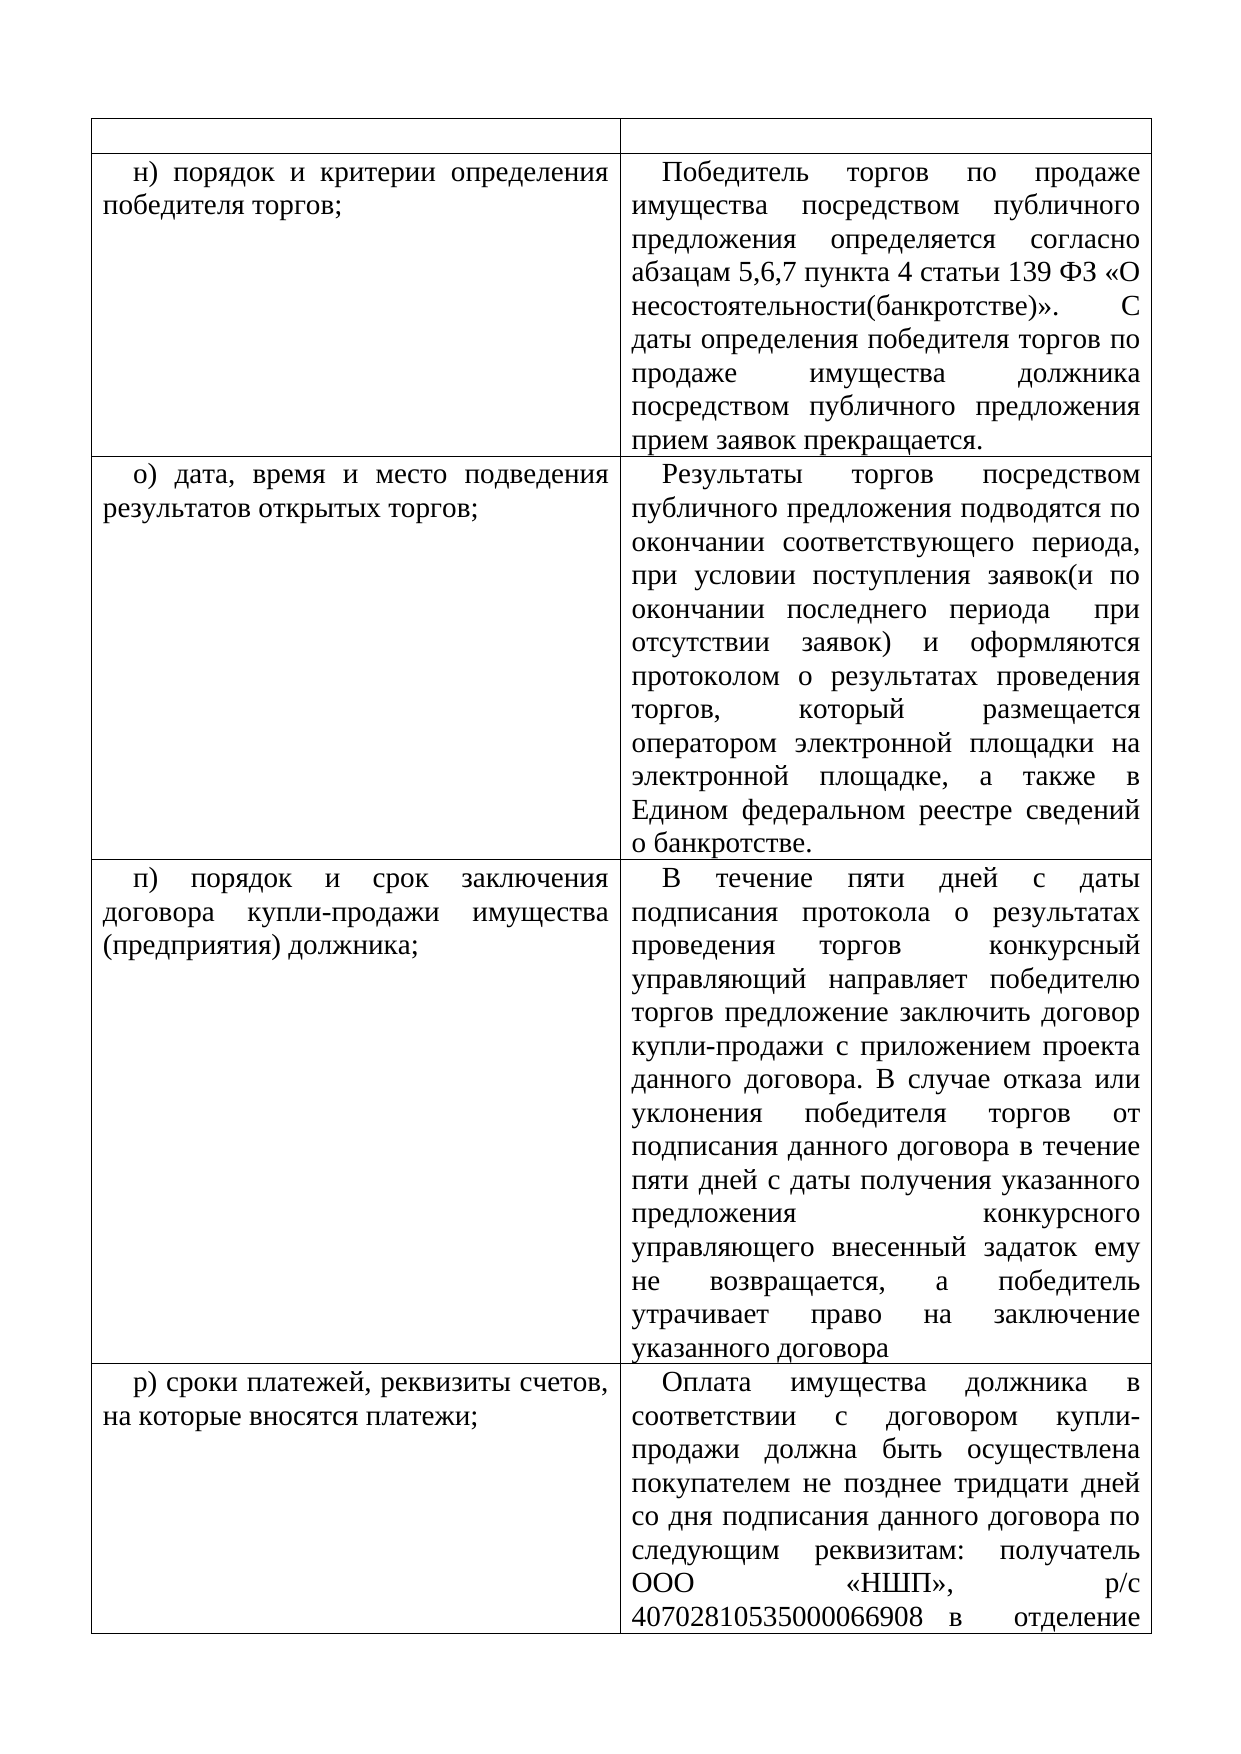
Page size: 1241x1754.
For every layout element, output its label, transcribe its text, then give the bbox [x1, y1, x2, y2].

table_cell Победитель торгов по продаже имущества посредством публичного предложения определяется согласно абзацам 5,6,7 пункта 4 статьи 139 ФЗ «О несостоятельности(банкротстве)». С даты определения победителя торгов по продаже имущества должника посредством публичного предложения прием заявок прекращается. [621, 154, 1151, 456]
table_cell о) дата, время и место подведения результатов открытых торгов; [92, 457, 620, 859]
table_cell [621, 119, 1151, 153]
table_cell Результаты торгов посредством публичного предложения подводятся по окончании соответствующего периода, при условии поступления заявок(и по окончании последнего периода при отсутствии заявок) и оформляются протоколом о результатах проведения торгов, который размещается оператором электронной площадки на электронной площадке, а также в Едином федеральном реестре сведений о банкротстве. [621, 457, 1151, 859]
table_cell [92, 1364, 620, 1633]
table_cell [621, 1364, 1151, 1633]
table_cell В течение пяти дней с даты подписания протокола о результатах проведения торгов конкурсный управляющий направляет победителю торгов предложение заключить договор купли-продажи с приложением проекта данного договора. В случае отказа или уклонения победителя торгов от подписания данного договора в течение пяти дней с даты получения указанного предложения конкурсного управляющего внесенный задаток ему не возвращается, а победитель утрачивает право на заключение указанного договора [621, 860, 1151, 1363]
table_cell п) порядок и срок заключения договора купли-продажи имущества (предприятия) должника; [92, 860, 620, 1363]
table_cell н) порядок и критерии определения победителя торгов; [92, 154, 620, 456]
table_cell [92, 119, 620, 153]
